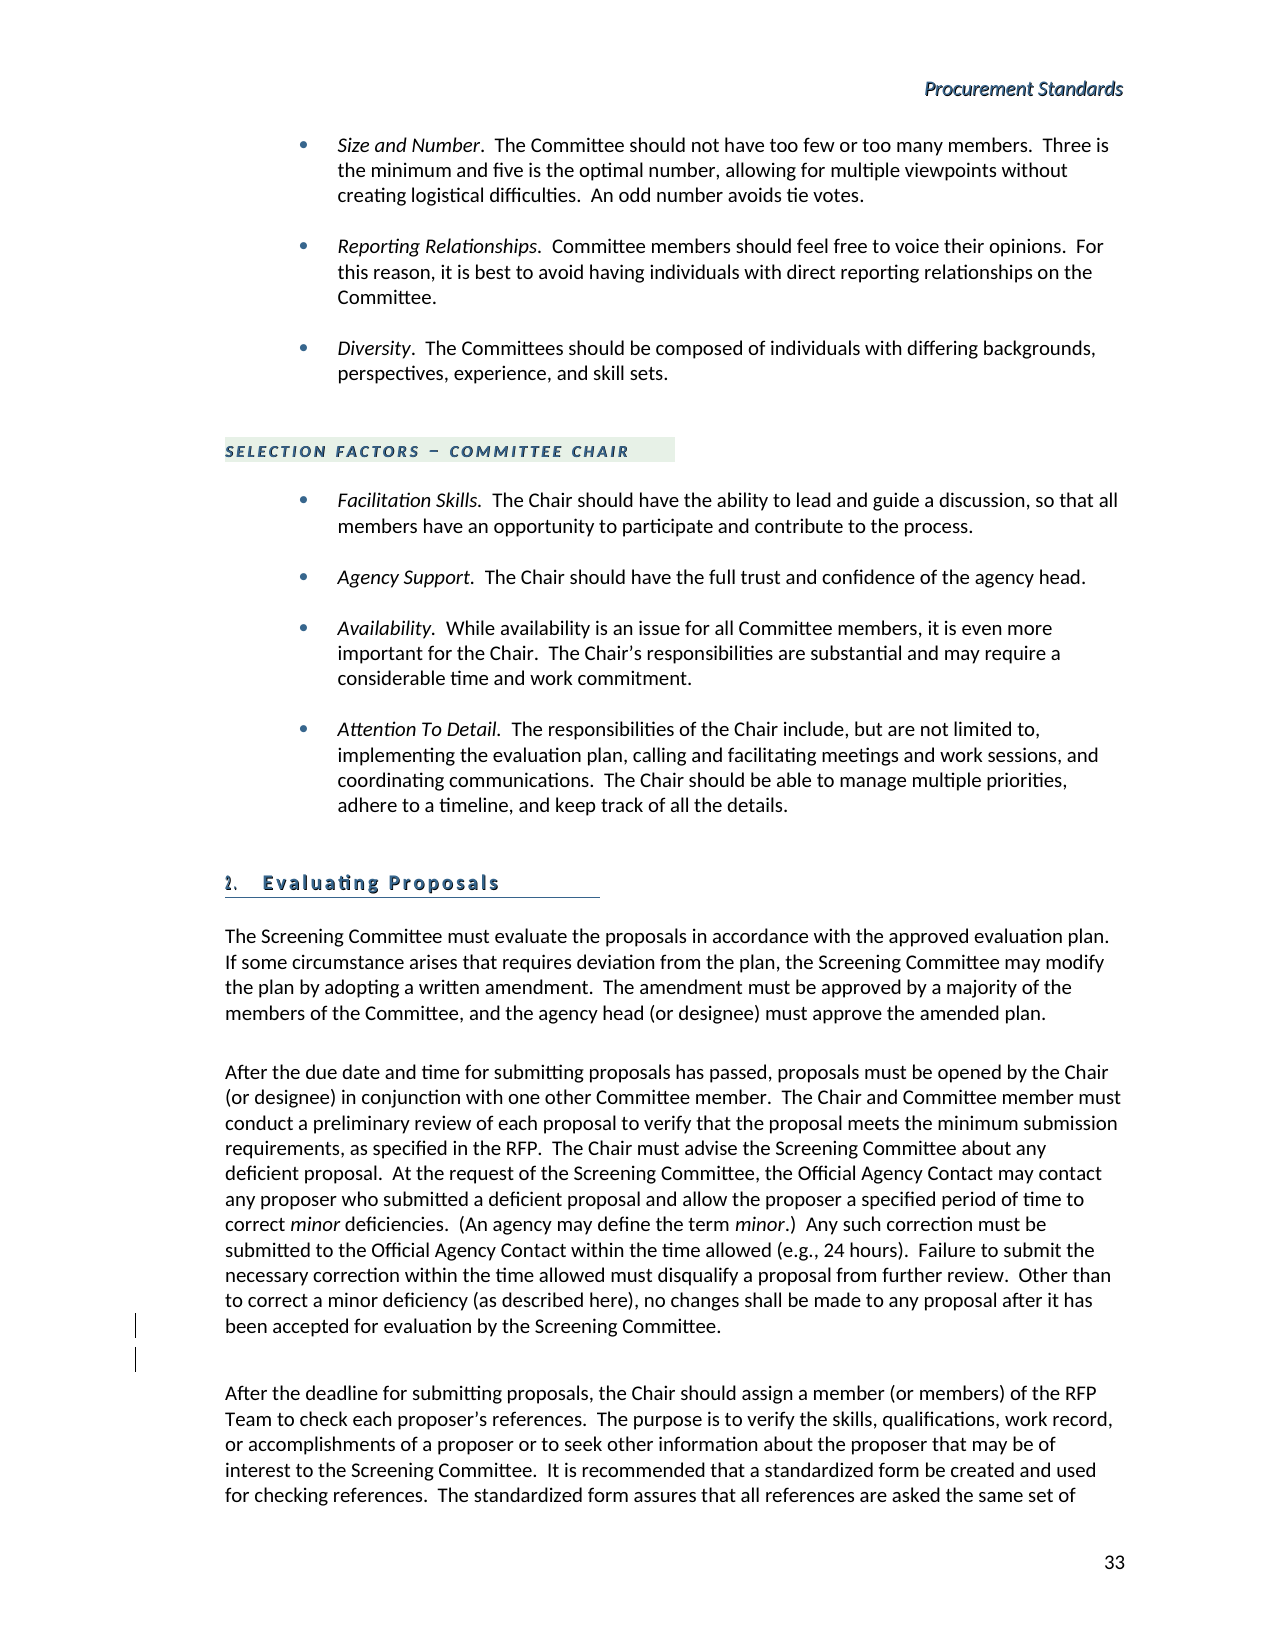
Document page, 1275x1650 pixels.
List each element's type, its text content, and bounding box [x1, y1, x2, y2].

list After the due date and time for submitting proposals has passed, proposals must be opened by the Chair (or designee) in conjunction with one other Committee member. The Chair and Committee member must conduct a preliminary review of each proposal to verify that the proposal meets the minimum submission requirements, as specified in the RFP. The Chair must advise the Screening Committee about any deficient proposal. At the request of the Screening Committee, the Official Agency Contact may contact any proposer who submitted a deficient proposal and allow the proposer a specified period of time to correct minor deficiencies. (An agency may define the term minor.) Any such correction must be submitted to the Official Agency Contact within the time allowed (e.g., 24 hours). Failure to submit the necessary correction within the time allowed must disqualify a proposal from further review. Other than to correct a minor deficiency (as described here), no changes shall be made to any proposal after it has been accepted for evaluation by the Screening Committee. [225, 1059, 1125, 1338]
list The Screening Committee must evaluate the proposals in accordance with the approved evaluation plan. If some circumstance arises that requires deviation from the plan, the Screening Committee may modify the plan by adopting a written amendment. The amendment must be approved by a majority of the members of the Committee, and the agency head (or designee) must approve the amended plan. [225, 923, 1125, 1025]
list Diversity. The Committees should be composed of individuals with differing backgrounds, perspectives, experience, and skill sets. [300, 335, 1125, 386]
list Size and Number. The Committee should not have too few or too many members. Three is the minimum and five is the optimal number, allowing for multiple viewpoints without creating logistical difficulties. An odd number avoids tie votes. [300, 132, 1125, 208]
text selection factors – committee chair [225, 437, 675, 462]
list Availability. While availability is an issue for all Committee members, it is even more important for the Chair. The Chair’s responsibilities are substantial and may require a considerable time and work commitment. [300, 615, 1125, 691]
list Facilitation Skills. The Chair should have the ability to lead and guide a discussion, so that all members have an opportunity to participate and contribute to the process. [300, 488, 1125, 538]
list Attention To Detail. The responsibilities of the Chair include, but are not limited to, implementing the evaluation plan, calling and facilitating meetings and work sessions, and coordinating communications. The Chair should be able to manage multiple priorities, adhere to a timeline, and keep track of all the details. [300, 716, 1125, 818]
list Evaluating Proposals [225, 869, 600, 897]
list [225, 1381, 1125, 1508]
list Agency Support. The Chair should have the full trust and confidence of the agency head. [300, 564, 1125, 589]
list Reporting Relationships. Committee members should feel free to voice their opinions. For this reason, it is best to avoid having individuals with direct reporting relationships on the Committee. [300, 233, 1125, 310]
